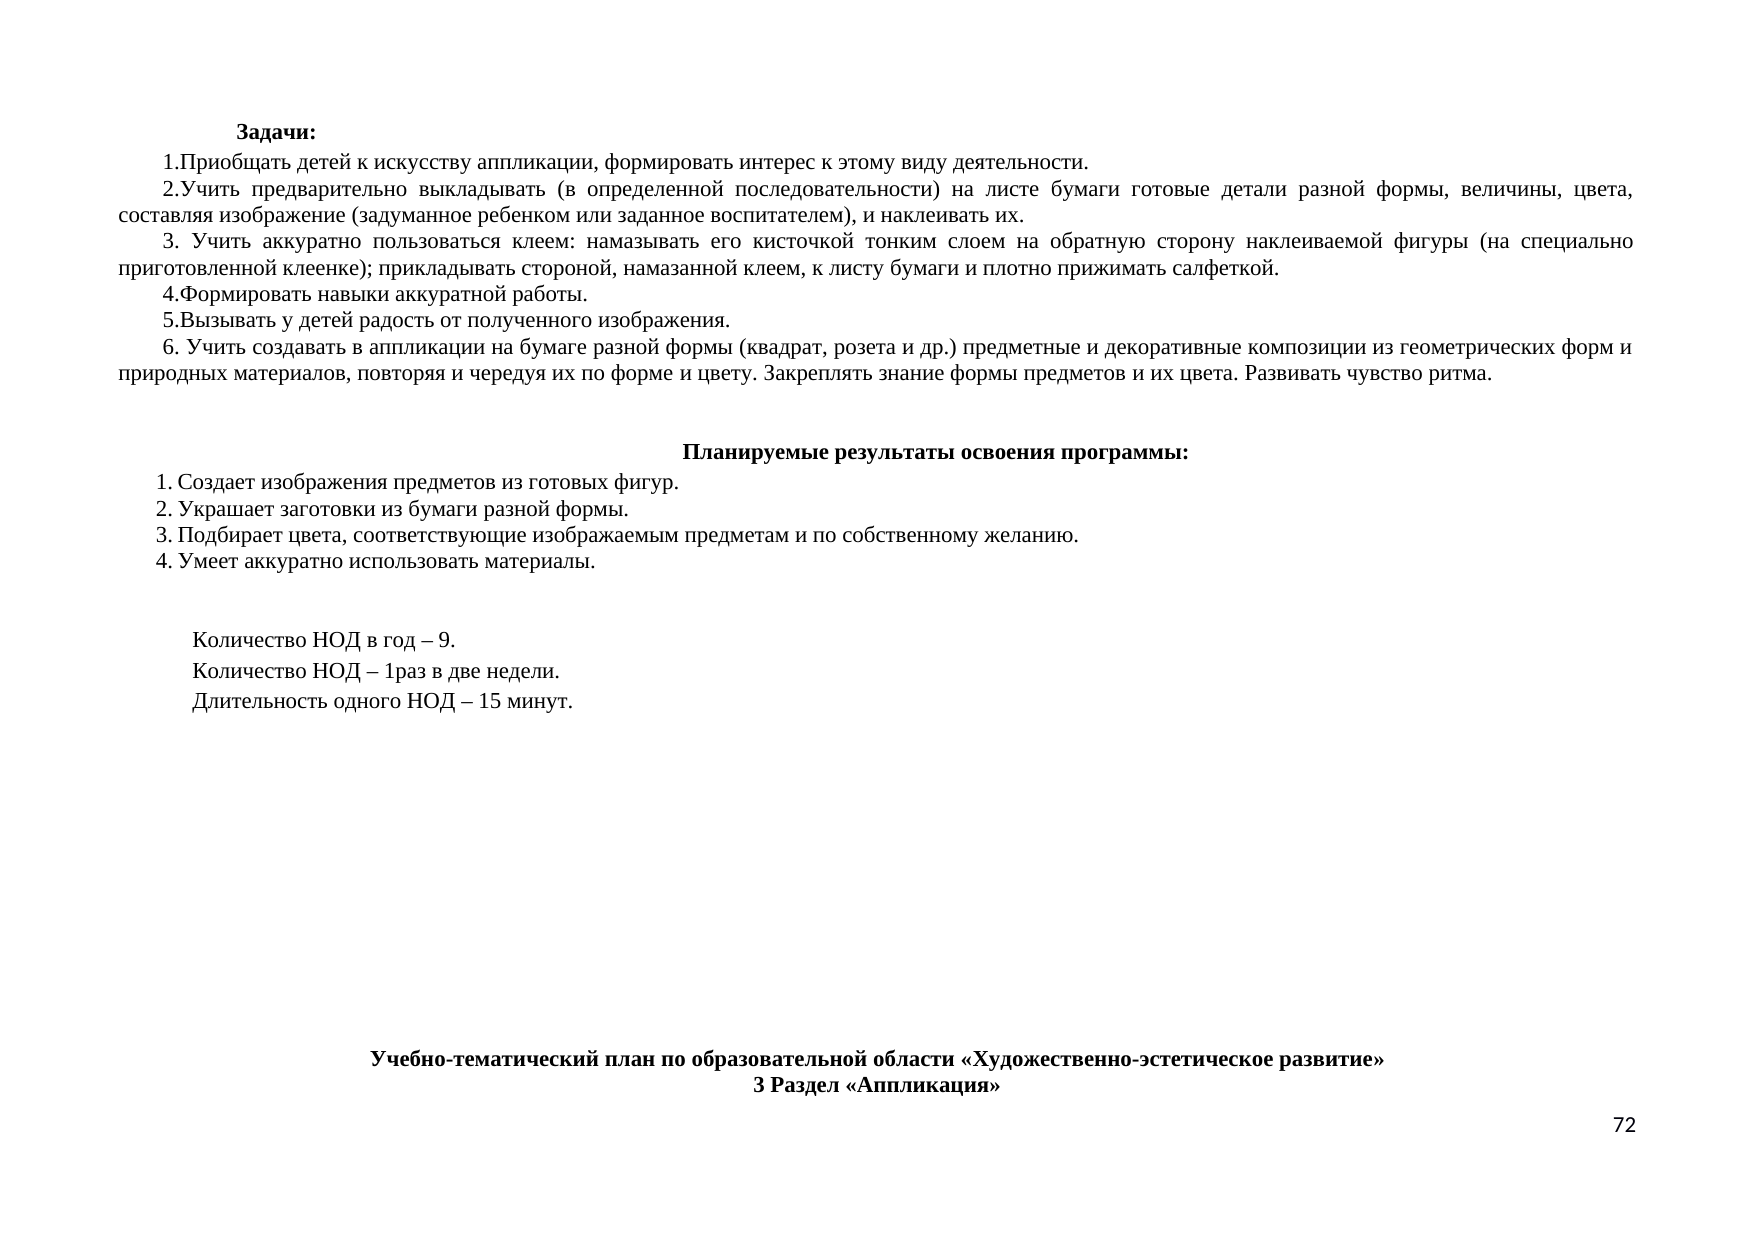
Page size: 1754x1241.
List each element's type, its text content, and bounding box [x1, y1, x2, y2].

text Планируемые результаты освоения программы: [192, 438, 1636, 464]
text 2.Учить предварительно выкладывать (в определенной последовательности) на листе бумаги готовые детали разной формы, величины, цвета, составляя изображение (задуманное ребенком или заданное воспитателем), и наклеивать их. [118, 175, 1636, 227]
text 4.Формировать навыки аккуратной работы. [118, 280, 1636, 306]
list Создает изображения предметов из готовых фигур. [156, 468, 1636, 495]
list Подбирает цвета, соответствующие изображаемым предметам и по собственному желанию. [156, 521, 1636, 547]
text 1.Приобщать детей к искусству аппликации, формировать интерес к этому виду деятельности. [118, 148, 1636, 175]
list Украшает заготовки из бумаги разной формы. [156, 495, 1636, 521]
text Количество НОД в год – 9. [192, 627, 1636, 653]
text Задачи: [192, 118, 1636, 144]
list Умеет аккуратно использовать материалы. [156, 547, 1636, 574]
text 3. Учить аккуратно пользоваться клеем: намазывать его кисточкой тонким слоем на обратную сторону наклеиваемой фигуры (на специально приготовленной клеенке); прикладывать стороной, намазанной клеем, к листу бумаги и плотно прижимать салфеткой. [118, 227, 1636, 280]
text 6. Учить создавать в аппликации на бумаге разной формы (квадрат, розета и др.) предметные и декоративные композиции из геометрических форм и природных материалов, повторяя и чередуя их по форме и цвету. Закреплять знание формы предметов и их цвета. Развивать чувство ритма. [118, 333, 1636, 386]
text 3 Раздел «Аппликация» [118, 1071, 1636, 1098]
text Количество НОД – 1раз в две недели. [192, 657, 1636, 683]
text 5.Вызывать у детей радость от полученного изображения. [118, 306, 1636, 333]
text Учебно-тематический план по образовательной области «Художественно-эстетическое развитие» [118, 1045, 1636, 1071]
text Длительность одного НОД – 15 минут. [192, 687, 1636, 713]
